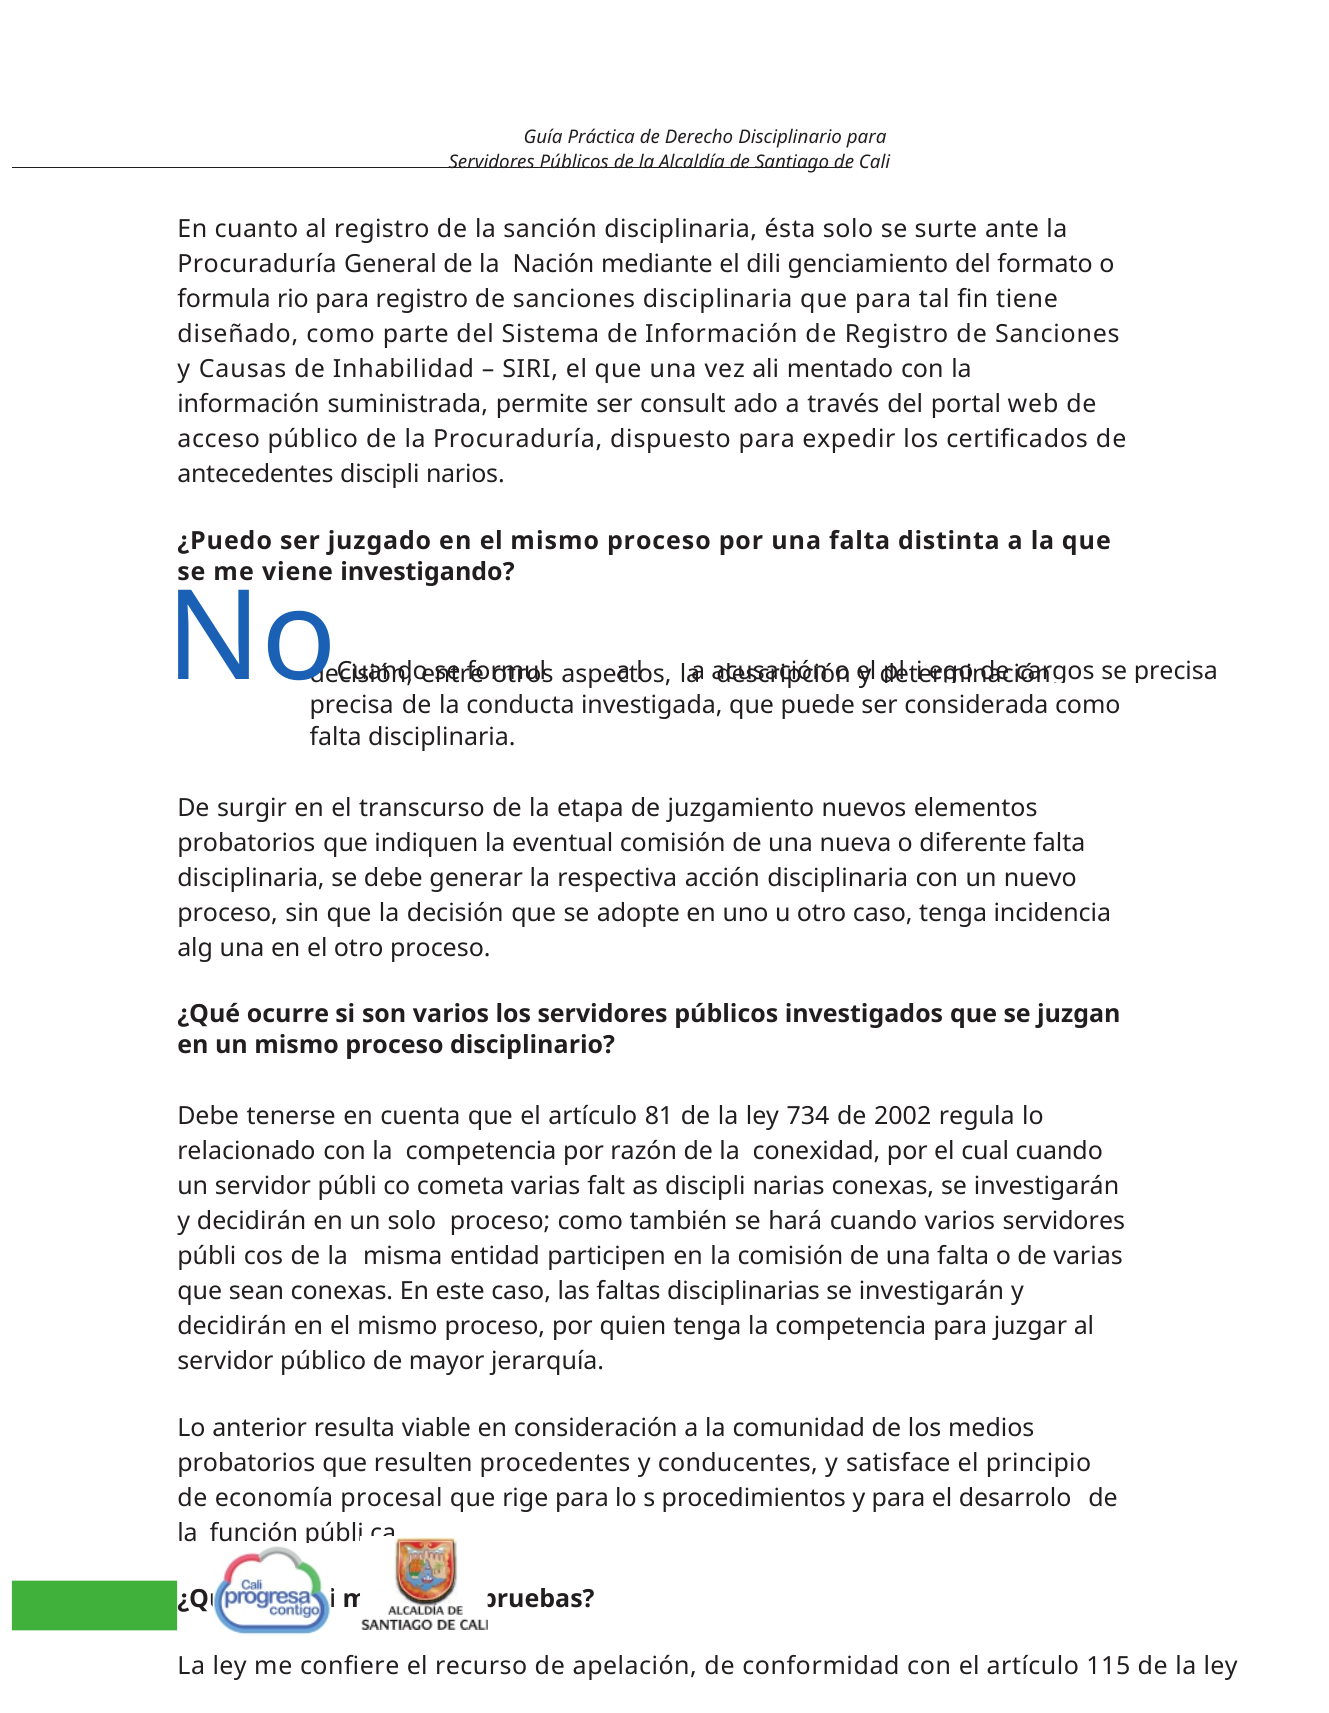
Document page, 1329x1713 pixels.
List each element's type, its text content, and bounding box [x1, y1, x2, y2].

text ¿Qué hago si me niegan pruebas? [488, 1581, 1329, 1615]
text Lo anterior resulta viable en consideración a la comunidad de los medios probatorios que resulten procedentes y conducentes, y satisface el principio de economía procesal que rige para lo s procedimientos y para el desarrolo de la función públi ca. [177, 1409, 1122, 1548]
text En cuanto al registro de la sanción disciplinaria, ésta solo se surte ante la Procuraduría General de la Nación mediante el dili genciamiento del formato o formula rio para registro de sanciones disciplinaria que para tal fin tiene diseñado, como parte del Sistema de Información de Registro de Sanciones y Causas de Inhabilidad – SIRI, el que una vez ali mentado con la información suministrada, permite ser consult ado a través del portal web de acceso público de la Procuraduría, dispuesto para expedir los certificados de antecedentes discipli narios. [177, 210, 1127, 489]
text ¿Puedo ser juzgado en el mismo proceso por una falta distinta a la que se me viene investigando? [177, 523, 1127, 588]
picture [212, 1543, 332, 1637]
text decisión, entre otros aspectos, la descripción y determinación precisa de la conducta investigada, que puede ser considerada como falta disciplinaria. [309, 657, 1122, 753]
text Servidores Públicos de la Alcaldía de Santiago de Cali [448, 148, 1329, 174]
text Debe tenerse en cuenta que el artículo 81 de la ley 734 de 2002 regula lo relacionado con la competencia por razón de la conexidad, por el cual cuando un servidor públi co cometa varias falt as discipli narias conexas, se investigarán y decidirán en un solo proceso; como también se hará cuando varios servidores públi cos de la misma entidad participen en la comisión de una falta o de varias que sean conexas. En este caso, las faltas disciplinarias se investigarán y decidirán en el mismo proceso, por quien tenga la competencia para juzgar al servidor público de mayor jerarquía. [177, 1097, 1127, 1377]
picture [360, 1536, 488, 1630]
text ¿Qué ocurre si son varios los servidores públicos investigados que se juzgan en un mismo proceso disciplinario? [177, 997, 1127, 1061]
text De surgir en el transcurso de la etapa de juzgamiento nuevos elementos probatorios que indiquen la eventual comisión de una nueva o diferente falta disciplinaria, se debe generar la respectiva acción disciplinaria con un nuevo proceso, sin que la decisión que se adopte en uno u otro caso, tenga incidencia alg una en el otro proceso. [177, 789, 1127, 963]
text La ley me confiere el recurso de apelación, de conformidad con el artículo 115 de la ley [177, 1648, 1329, 1682]
text Guía Práctica de Derecho Disciplinario para [523, 123, 1329, 148]
